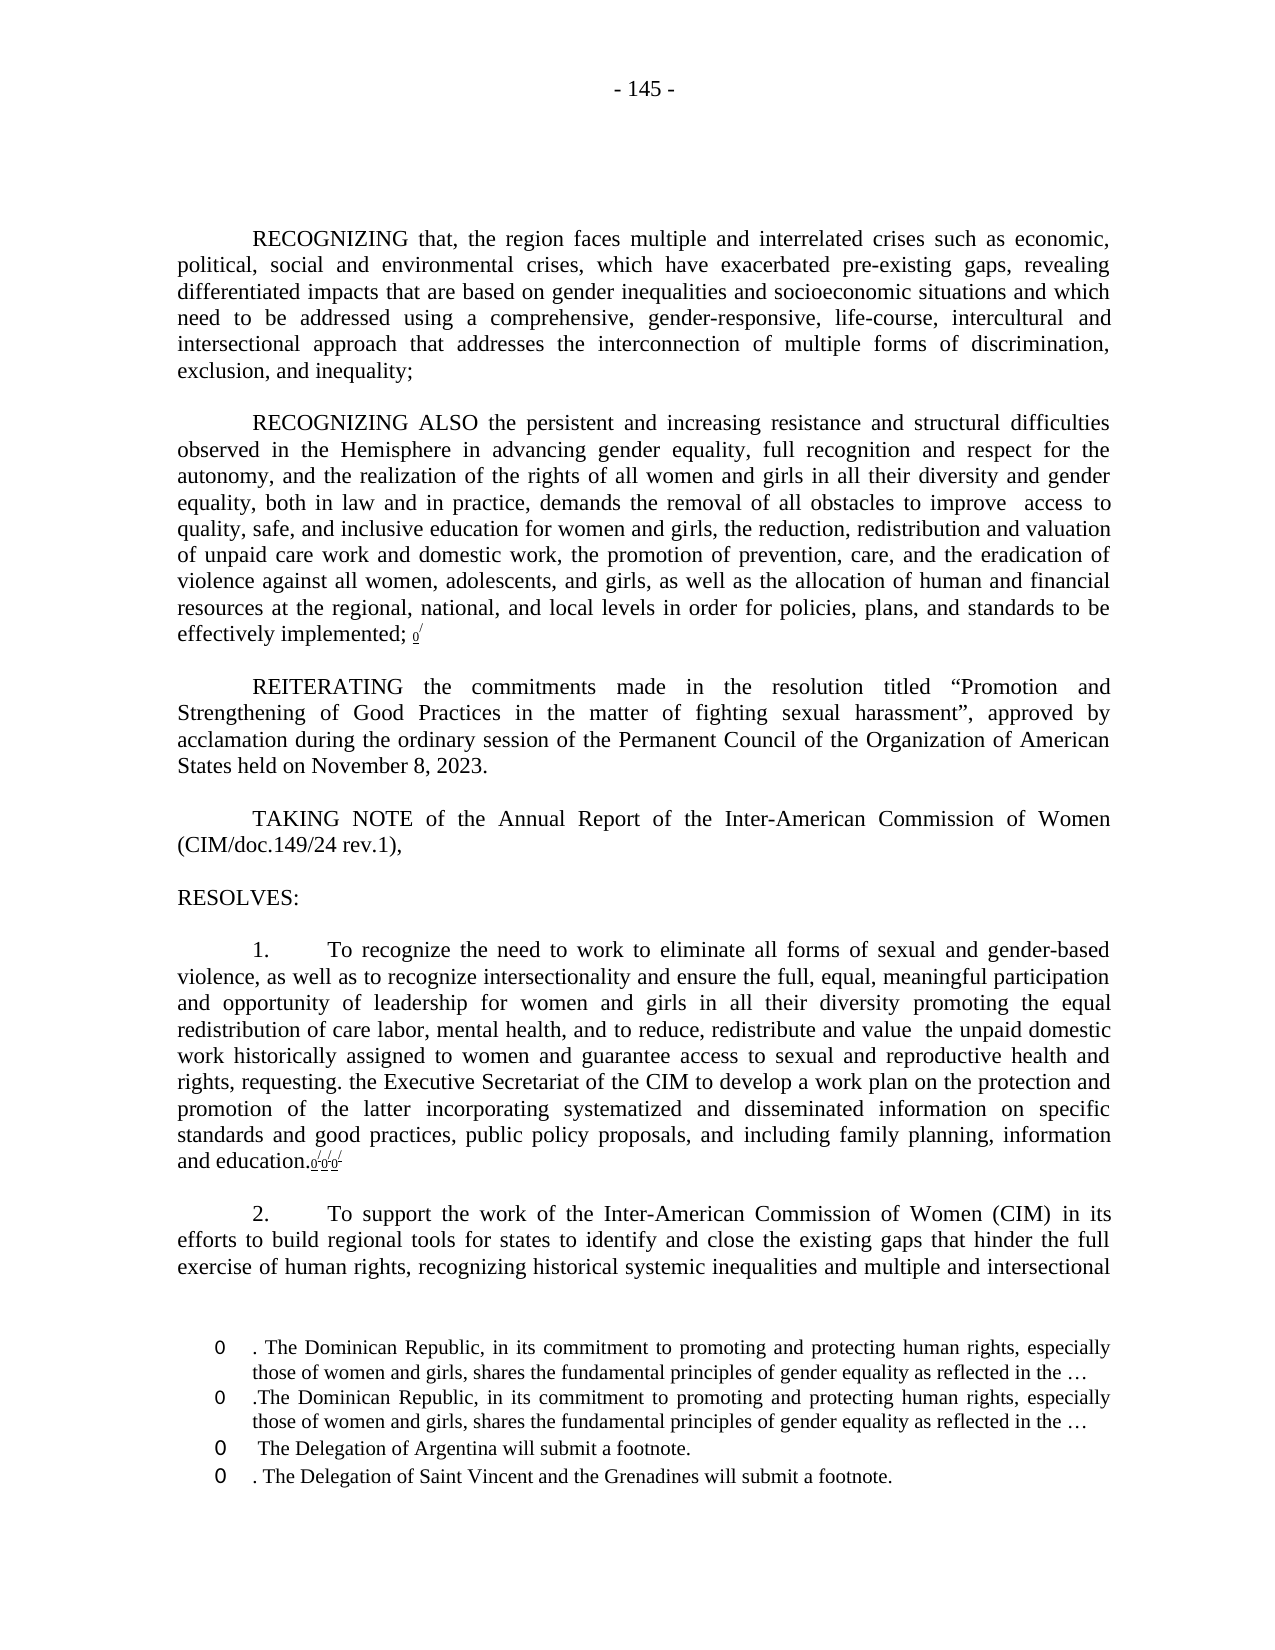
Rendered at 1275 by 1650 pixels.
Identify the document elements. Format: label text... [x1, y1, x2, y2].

text TAKING NOTE of the Annual Report of the Inter-American Commission of Women (CIM/doc.149/24 rev.1), [177, 805, 1111, 857]
text RESOLVES: [177, 884, 1111, 910]
text RECOGNIZING ALSO the persistent and increasing resistance and structural difficulties observed in the Hemisphere in advancing gender equality, full recognition and respect for the autonomy, and the realization of the rights of all women and girls in all their diversity and gender equality, both in law and in practice, demands the removal of all obstacles to improve access to quality, safe, and inclusive education for women and girls, the reduction, redistribution and valuation of unpaid care work and domestic work, the promotion of prevention, care, and the eradication of violence against all women, adolescents, and girls, as well as the allocation of human and financial resources at the regional, national, and local levels in order for policies, plans, and standards to be effectively implemented; / [177, 409, 1111, 647]
text RECOGNIZING that, the region faces multiple and interrelated crises such as economic, political, social and environmental crises, which have exacerbated pre-existing gaps, revealing differentiated impacts that are based on gender inequalities and socioeconomic situations and which need to be addressed using a comprehensive, gender-responsive, life-course, intercultural and intersectional approach that addresses the interconnection of multiple forms of discrimination, exclusion, and inequality; [177, 225, 1111, 383]
text REITERATING the commitments made in the resolution titled “Promotion and Strengthening of Good Practices in the matter of fighting sexual harassment”, approved by acclamation during the ordinary session of the Permanent Council of the Organization of American States held on November 8, 2023. [177, 673, 1111, 778]
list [177, 1200, 1111, 1279]
list To recognize the need to work to eliminate all forms of sexual and gender-based violence, as well as to recognize intersectionality and ensure the full, equal, meaningful participation and opportunity of leadership for women and girls in all their diversity promoting the equal redistribution of care labor, mental health, and to reduce, redistribute and value the unpaid domestic work historically assigned to women and guarantee access to sexual and reproductive health and rights, requesting. the Executive Secretariat of the CIM to develop a work plan on the protection and promotion of the latter incorporating systematized and disseminated information on specific standards and good practices, public policy proposals, and including family planning, information and education./// [177, 937, 1111, 1174]
